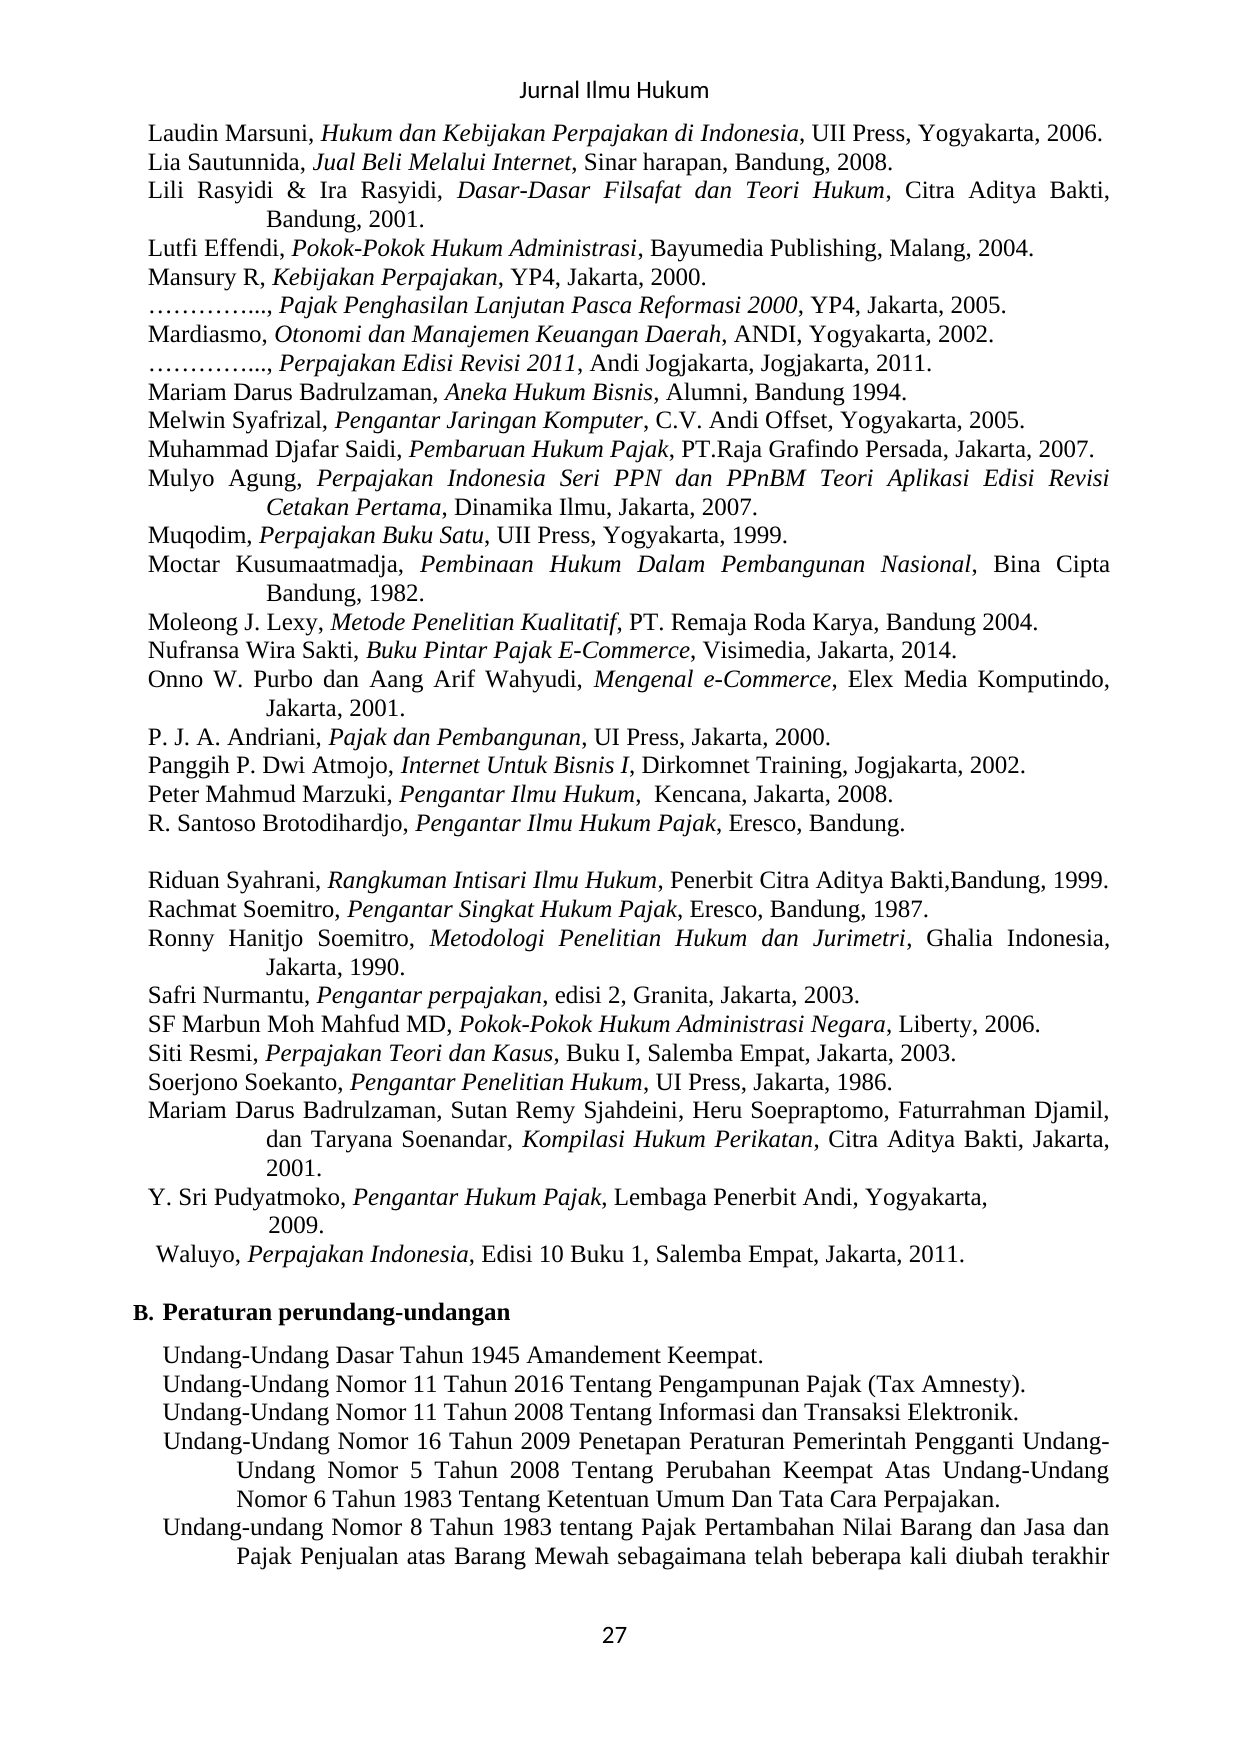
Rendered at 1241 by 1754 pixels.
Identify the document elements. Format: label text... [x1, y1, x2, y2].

text Melwin Syafrizal, Pengantar Jaringan Komputer, C.V. Andi Offset, Yogyakarta, 2005. [148, 406, 1110, 434]
text Soerjono Soekanto, Pengantar Penelitian Hukum, UI Press, Jakarta, 1986. [148, 1067, 1110, 1096]
text Moctar Kusumaatmadja, Pembinaan Hukum Dalam Pembangunan Nasional, Bina Cipta Bandung, 1982. [148, 549, 1110, 607]
text Lia Sautunnida, Jual Beli Melalui Internet, Sinar harapan, Bandung, 2008. [148, 147, 1110, 176]
text Undang-Undang Nomor 11 Tahun 2008 Tentang Informasi dan Transaksi Elektronik. [118, 1397, 1110, 1426]
text Moleong J. Lexy, Metode Penelitian Kualitatif, PT. Remaja Roda Karya, Bandung 2004. [148, 607, 1110, 636]
text Laudin Marsuni, Hukum dan Kebijakan Perpajakan di Indonesia, UII Press, Yogyakarta, 2006. [148, 118, 1110, 147]
text Muhammad Djafar Saidi, Pembaruan Hukum Pajak, PT.Raja Grafindo Persada, Jakarta, 2007. [148, 434, 1110, 463]
text P. J. A. Andriani, Pajak dan Pembangunan, UI Press, Jakarta, 2000. [148, 722, 1110, 751]
list Peraturan perundang-undangan [133, 1297, 1110, 1326]
text Waluyo, Perpajakan Indonesia, Edisi 10 Buku 1, Salemba Empat, Jakarta, 2011. [156, 1239, 1110, 1268]
text Lutfi Effendi, Pokok-Pokok Hukum Administrasi, Bayumedia Publishing, Malang, 2004. [148, 233, 1110, 262]
text Siti Resmi, Perpajakan Teori dan Kasus, Buku I, Salemba Empat, Jakarta, 2003. [148, 1038, 1110, 1067]
text Mulyo Agung, Perpajakan Indonesia Seri PPN dan PPnBM Teori Aplikasi Edisi Revisi Cetakan Pertama, Dinamika Ilmu, Jakarta, 2007. [148, 463, 1110, 521]
text Onno W. Purbo dan Aang Arif Wahyudi, Mengenal e-Commerce, Elex Media Komputindo, Jakarta, 2001. [148, 664, 1110, 722]
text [162, 1512, 1110, 1570]
text Undang-Undang Nomor 16 Tahun 2009 Penetapan Peraturan Pemerintah Pengganti Undang-Undang Nomor 5 Tahun 2008 Tentang Perubahan Keempat Atas Undang-Undang Nomor 6 Tahun 1983 Tentang Ketentuan Umum Dan Tata Cara Perpajakan. [163, 1426, 1110, 1512]
text Nufransa Wira Sakti, Buku Pintar Pajak E-Commerce, Visimedia, Jakarta, 2014. [148, 636, 1110, 664]
text Lili Rasyidi & Ira Rasyidi, Dasar-Dasar Filsafat dan Teori Hukum, Citra Aditya Bakti, Bandung, 2001. [148, 176, 1110, 233]
text Rachmat Soemitro, Pengantar Singkat Hukum Pajak, Eresco, Bandung, 1987. [148, 894, 1110, 923]
text SF Marbun Moh Mahfud MD, Pokok-Pokok Hukum Administrasi Negara, Liberty, 2006. [148, 1009, 1110, 1038]
text Muqodim, Perpajakan Buku Satu, UII Press, Yogyakarta, 1999. [148, 521, 1110, 549]
text Mariam Darus Badrulzaman, Sutan Remy Sjahdeini, Heru Soepraptomo, Faturrahman Djamil, dan Taryana Soenandar, Kompilasi Hukum Perikatan, Citra Aditya Bakti, Jakarta, 2001. [148, 1096, 1110, 1182]
text Peter Mahmud Marzuki, Pengantar Ilmu Hukum, Kencana, Jakarta, 2008. [148, 779, 1110, 808]
text Safri Nurmantu, Pengantar perpajakan, edisi 2, Granita, Jakarta, 2003. [148, 981, 1110, 1009]
text Mardiasmo, Otonomi dan Manajemen Keuangan Daerah, ANDI, Yogyakarta, 2002. [148, 319, 1110, 348]
text Y. Sri Pudyatmoko, Pengantar Hukum Pajak, Lembaga Penerbit Andi, Yogyakarta, [148, 1182, 1110, 1211]
text Mariam Darus Badrulzaman, Aneka Hukum Bisnis, Alumni, Bandung 1994. [148, 377, 1110, 406]
text Ronny Hanitjo Soemitro, Metodologi Penelitian Hukum dan Jurimetri, Ghalia Indonesia, Jakarta, 1990. [148, 923, 1110, 981]
text Riduan Syahrani, Rangkuman Intisari Ilmu Hukum, Penerbit Citra Aditya Bakti,Bandung, 1999. [148, 866, 1110, 894]
text Undang-Undang Dasar Tahun 1945 Amandement Keempat. [155, 1340, 1110, 1369]
text Panggih P. Dwi Atmojo, Internet Untuk Bisnis I, Dirkomnet Training, Jogjakarta, 2002. [148, 751, 1110, 779]
text Mansury R, Kebijakan Perpajakan, YP4, Jakarta, 2000. [148, 262, 1110, 291]
text 2009. [193, 1211, 1110, 1239]
text R. Santoso Brotodihardjo, Pengantar Ilmu Hukum Pajak, Eresco, Bandung. [148, 808, 1110, 837]
text Undang-Undang Nomor 11 Tahun 2016 Tentang Pengampunan Pajak (Tax Amnesty). [155, 1369, 1110, 1397]
text …………..., Pajak Penghasilan Lanjutan Pasca Reformasi 2000, YP4, Jakarta, 2005. [148, 291, 1110, 319]
text …………..., Perpajakan Edisi Revisi 2011, Andi Jogjakarta, Jogjakarta, 2011. [148, 348, 1110, 377]
